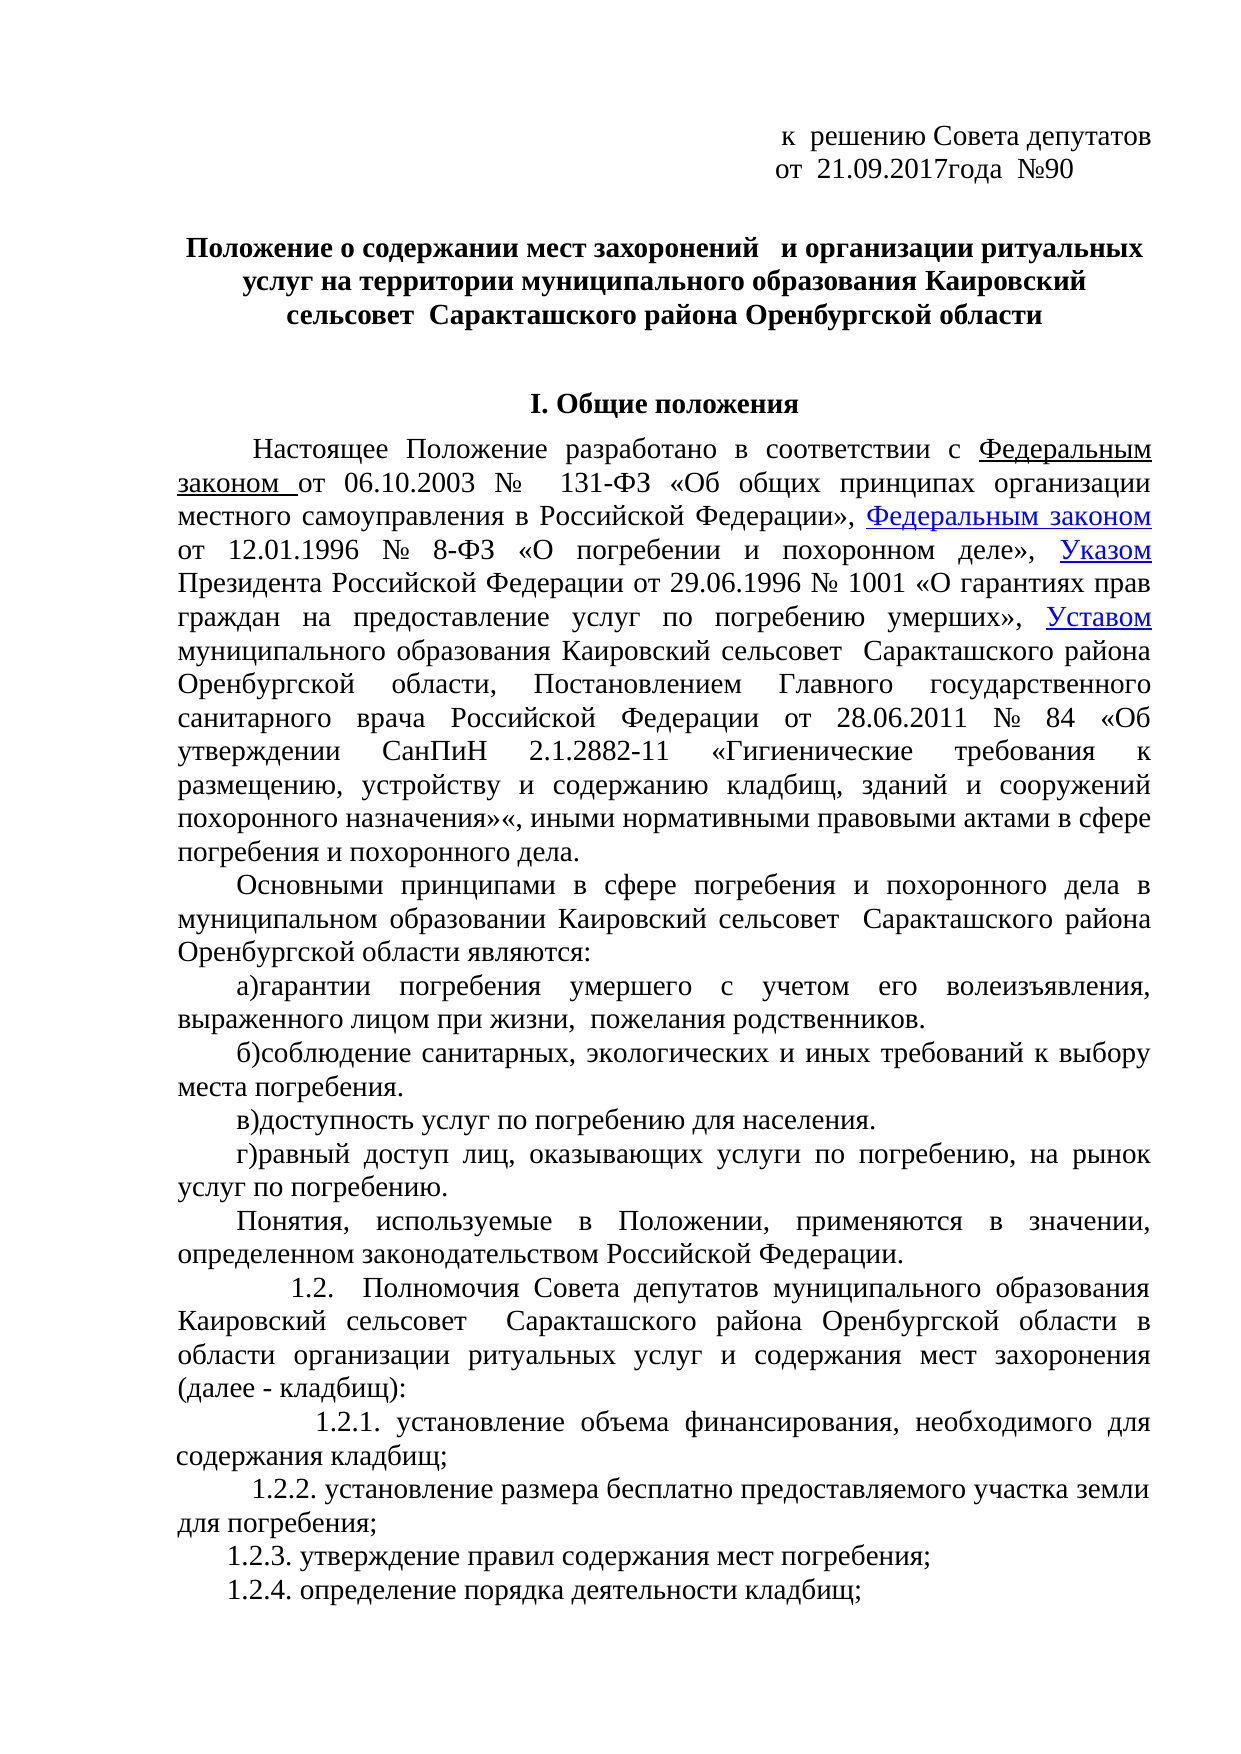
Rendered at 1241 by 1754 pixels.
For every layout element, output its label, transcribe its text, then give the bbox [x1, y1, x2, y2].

text Положение о содержании мест захоронений и организации ритуальных услуг на территории муниципального образования Каировский сельсовет Саракташского района Оренбургской области [177, 230, 1152, 331]
text от 21.09.2017года №90 [177, 152, 1152, 185]
list Понятия, используемые в Положении, применяются в значении, определенном законодательством Российской Федерации. [177, 1203, 1152, 1270]
text к решению Совета депутатов [177, 118, 1152, 152]
subtitle Настоящее Положение разработано в соответствии с Федеральным законом от 06.10.2003 № 131-ФЗ «Об общих принципах организации местного самоуправления в Российской Федерации», Федеральным законом от 12.01.1996 № 8-ФЗ «О погребении и похоронном деле», Указом Президента Российской Федерации от 29.06.1996 № 1001 «О гарантиях прав граждан на предоставление услуг по погребению умерших», Уставом муниципального образования Каировский сельсовет Саракташского района Оренбургской области, Постановлением Главного государственного санитарного врача Российской Федерации от 28.06.2011 № 84 «Об утверждении СанПиН 2.1.2882-11 «Гигиенические требования к размещению, устройству и содержанию кладбищ, зданий и сооружений похоронного назначения»«, иными нормативными правовыми актами в сфере погребения и похоронного дела. [177, 431, 1152, 867]
text 1.2.3. утверждение правил содержания мест погребения; [176, 1538, 1152, 1572]
list г)равный доступ лиц, оказывающих услуги по погребению, на рынок услуг по погребению. [177, 1136, 1152, 1203]
text I. Общие положения [177, 387, 1152, 420]
text 1.2.4. определение порядка деятельности кладбищ; [176, 1572, 1152, 1605]
text 1.2.1. установление объема финансирования, необходимого для содержания кладбищ; [176, 1404, 1152, 1471]
list в)доступность услуг по погребению для населения. [177, 1102, 1152, 1136]
list Основными принципами в сфере погребения и похоронного дела в муниципальном образовании Каировский сельсовет Саракташского района Оренбургской области являются: [177, 867, 1152, 968]
list а)гарантии погребения умершего с учетом его волеизъявления, выраженного лицом при жизни, пожелания родственников. [177, 968, 1152, 1035]
text 1.2. Полномочия Совета депутатов муниципального образования Каировский сельсовет Саракташского района Оренбургской области в области организации ритуальных услуг и содержания мест захоронения (далее - кладбищ): [177, 1270, 1152, 1404]
list б)соблюдение санитарных, экологических и иных требований к выбору места погребения. [177, 1035, 1152, 1102]
text 1.2.2. установление размера бесплатно предоставляемого участка земли для погребения; [176, 1471, 1152, 1538]
